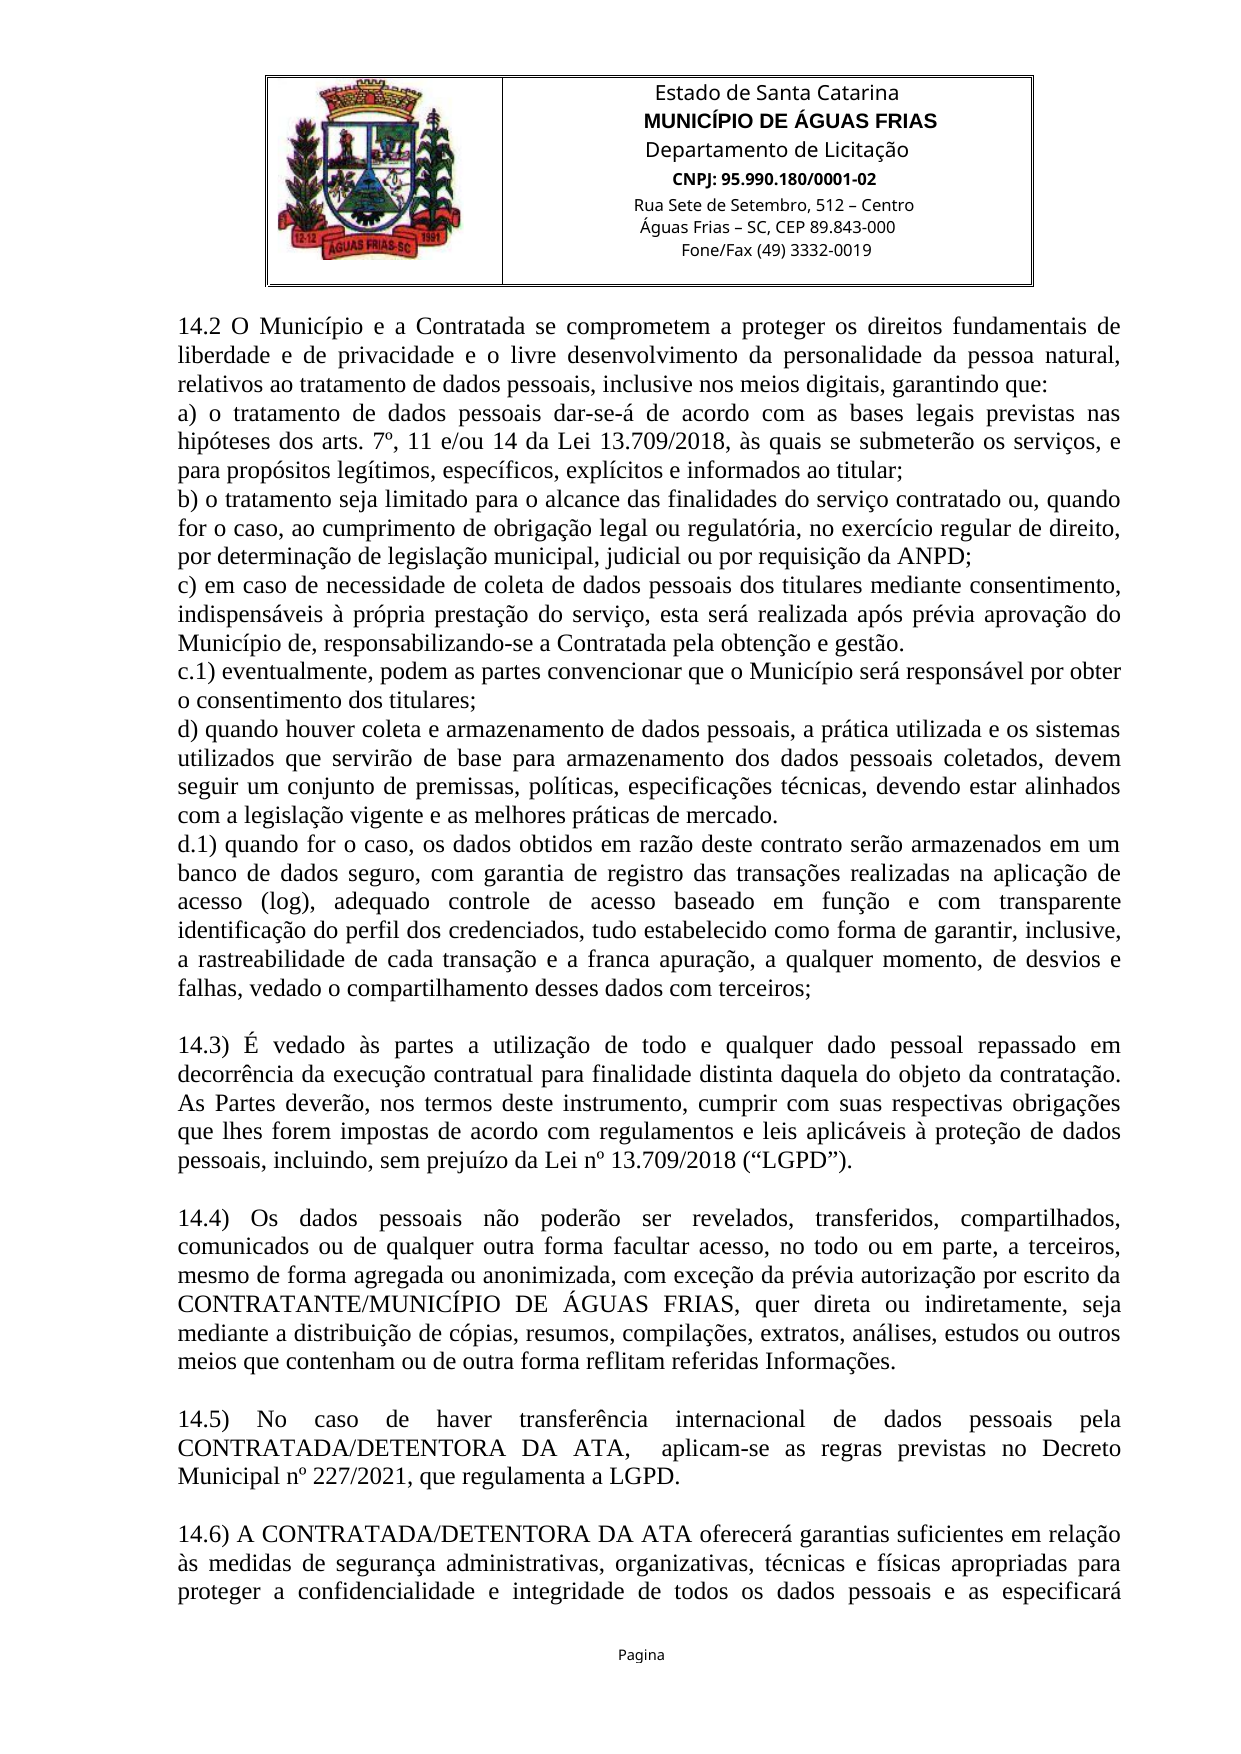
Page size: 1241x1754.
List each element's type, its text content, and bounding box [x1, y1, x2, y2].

picture [277, 78, 464, 260]
text 14.2 O Município e a Contratada se comprometem a proteger os direitos fundamentais de liberdade e de privacidade e o livre desenvolvimento da personalidade da pessoa natural, relativos ao tratamento de dados pessoais, inclusive nos meios digitais, garantindo que: [177, 311, 1122, 398]
text 14.3) É vedado às partes a utilização de todo e qualquer dado pessoal repassado em decorrência da execução contratual para finalidade distinta daquela do objeto da contratação. As Partes deverão, nos termos deste instrumento, cumprir com suas respectivas obrigações que lhes forem impostas de acordo com regulamentos e leis aplicáveis à proteção de dados pessoais, incluindo, sem prejuízo da Lei nº 13.709/2018 (“LGPD”). [177, 1030, 1122, 1174]
text c) em caso de necessidade de coleta de dados pessoais dos titulares mediante consentimento, indispensáveis à própria prestação do serviço, esta será realizada após prévia aprovação do Município de, responsabilizando-se a Contratada pela obtenção e gestão. [177, 570, 1122, 656]
text 14.4) Os dados pessoais não poderão ser revelados, transferidos, compartilhados, comunicados ou de qualquer outra forma facultar acesso, no todo ou em parte, a terceiros, mesmo de forma agregada ou anonimizada, com exceção da prévia autorização por escrito da CONTRATANTE/MUNICÍPIO DE ÁGUAS FRIAS, quer direta ou indiretamente, seja mediante a distribuição de cópias, resumos, compilações, extratos, análises, estudos ou outros meios que contenham ou de outra forma reflitam referidas Informações. [177, 1203, 1122, 1375]
text d.1) quando for o caso, os dados obtidos em razão deste contrato serão armazenados em um banco de dados seguro, com garantia de registro das transações realizadas na aplicação de acesso (log), adequado controle de acesso baseado em função e com transparente identificação do perfil dos credenciados, tudo estabelecido como forma de garantir, inclusive, a rastreabilidade de cada transação e a franca apuração, a qualquer momento, de desvios e falhas, vedado o compartilhamento desses dados com terceiros; [177, 829, 1122, 1001]
text c.1) eventualmente, podem as partes convencionar que o Município será responsável por obter o consentimento dos titulares; [177, 656, 1122, 714]
text b) o tratamento seja limitado para o alcance das finalidades do serviço contratado ou, quando for o caso, ao cumprimento de obrigação legal ou regulatória, no exercício regular de direito, por determinação de legislação municipal, judicial ou por requisição da ANPD; [177, 484, 1122, 570]
text 14.5) No caso de haver transferência internacional de dados pessoais pela CONTRATADA/DETENTORA DA ATA, aplicam-se as regras previstas no Decreto Municipal nº 227/2021, que regulamenta a LGPD. [177, 1404, 1122, 1490]
text a) o tratamento de dados pessoais dar-se-á de acordo com as bases legais previstas nas hipóteses dos arts. 7º, 11 e/ou 14 da Lei 13.709/2018, às quais se submeterão os serviços, e para propósitos legítimos, específicos, explícitos e informados ao titular; [177, 398, 1122, 484]
text d) quando houver coleta e armazenamento de dados pessoais, a prática utilizada e os sistemas utilizados que servirão de base para armazenamento dos dados pessoais coletados, devem seguir um conjunto de premissas, políticas, especificações técnicas, devendo estar alinhados com a legislação vigente e as melhores práticas de mercado. [177, 714, 1122, 829]
